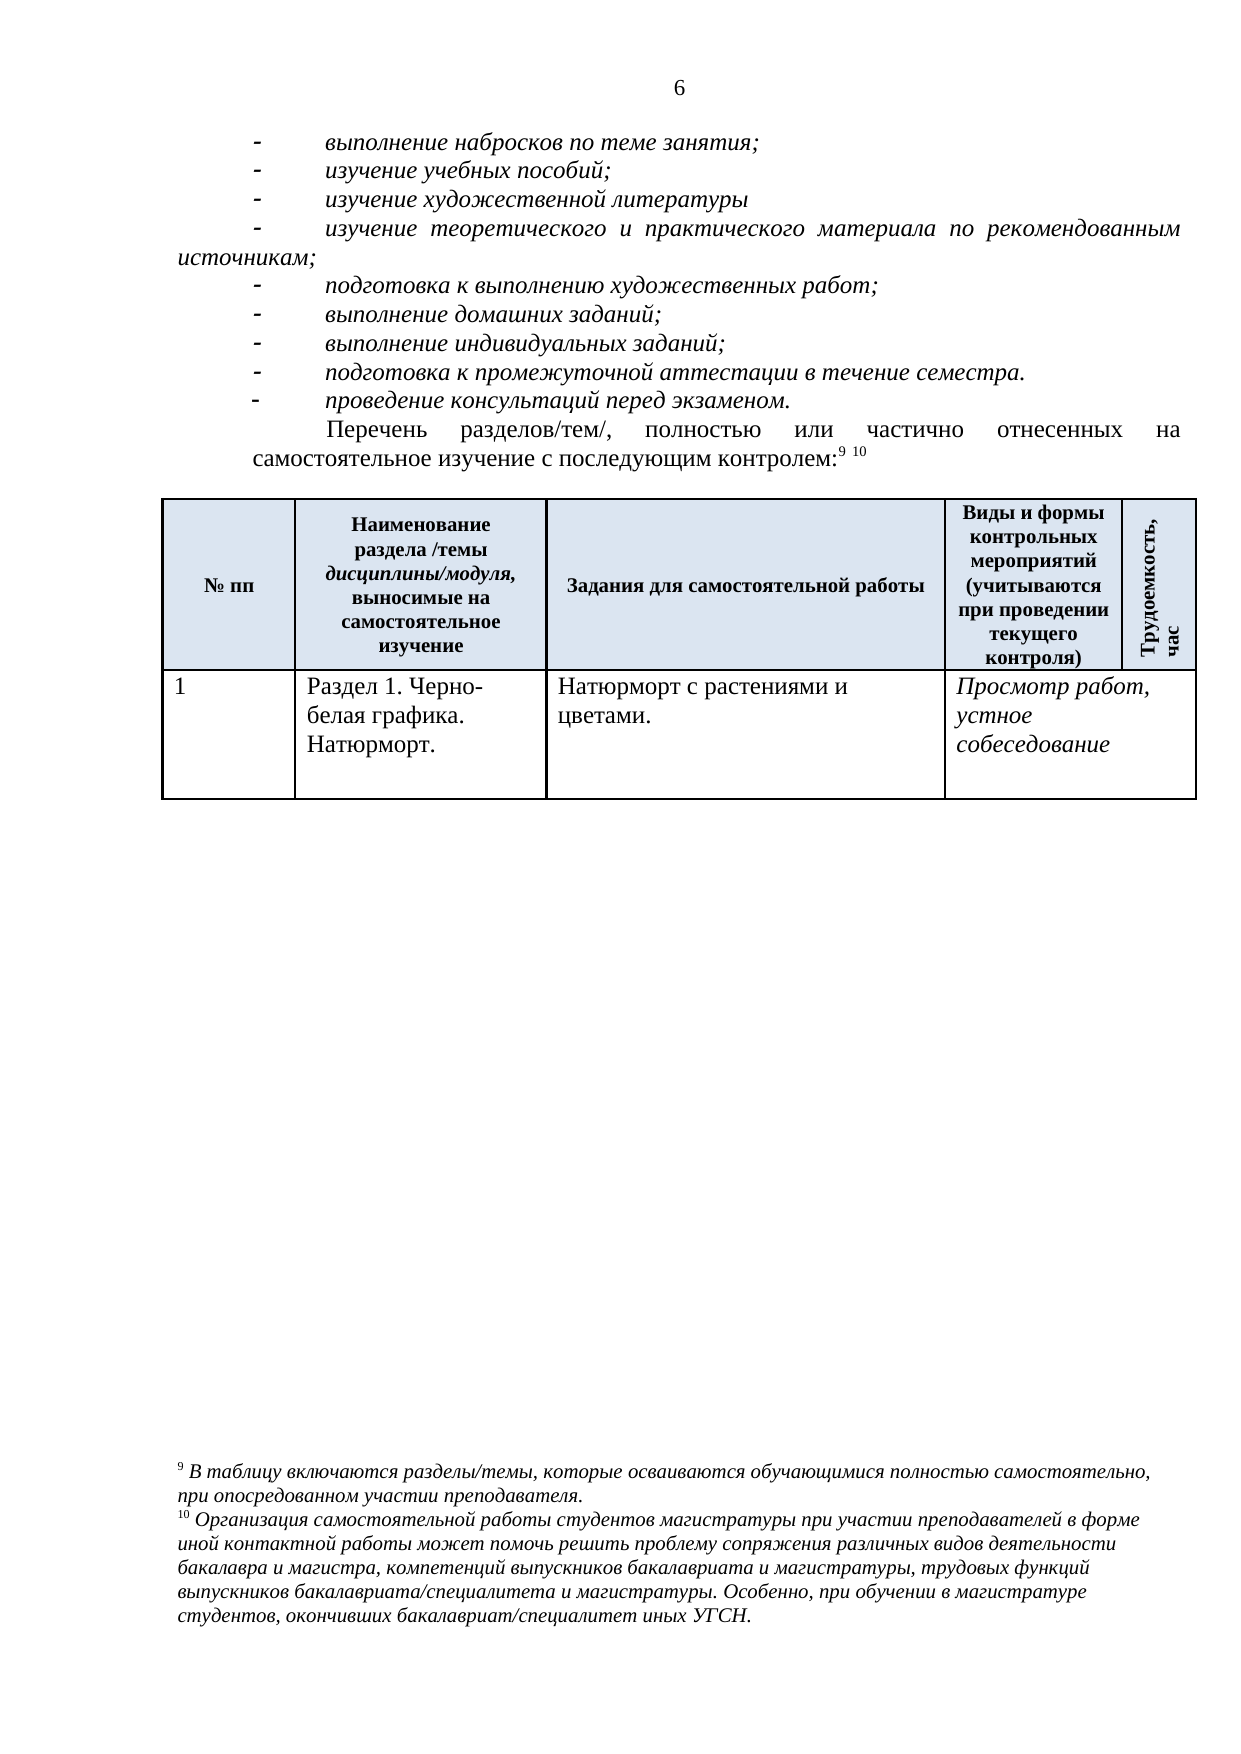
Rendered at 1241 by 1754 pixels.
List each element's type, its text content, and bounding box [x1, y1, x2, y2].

table_header Трудоемкость, час [1123, 500, 1195, 669]
list проведение консультаций перед экзаменом. [177, 385, 1181, 414]
text Перечень разделов/тем/, полностью или частично отнесенных на самостоятельное изучение с последующим контролем: [252, 414, 1181, 472]
list выполнение индивидуальных заданий; [177, 328, 1181, 357]
list выполнение набросков по теме занятия; [177, 127, 1181, 155]
table_header № пп [164, 500, 294, 669]
table_header Виды и формы контрольных мероприятий (учитываются при проведении текущего контроля) [946, 500, 1121, 669]
table_header Задания для самостоятельной работы [548, 500, 944, 669]
list изучение учебных пособий; [177, 155, 1181, 184]
list подготовка к выполнению художественных работ; [177, 270, 1181, 299]
table_header Наименование раздела /темы дисциплины/модуля, выносимые на самостоятельное изучение [296, 500, 545, 669]
table_cell 1 [164, 671, 294, 798]
list подготовка к промежуточной аттестации в течение семестра. [177, 357, 1181, 385]
table_cell Раздел 1. Черно-белая графика. Натюрморт. [296, 671, 545, 798]
list выполнение домашних заданий; [177, 299, 1181, 328]
table_cell Натюрморт с растениями и цветами. [548, 671, 944, 798]
table_cell Просмотр работ, устное собеседование [946, 671, 1195, 798]
list изучение теоретического и практического материала по рекомендованным источникам; [177, 213, 1181, 270]
list изучение художественной литературы [177, 184, 1181, 213]
